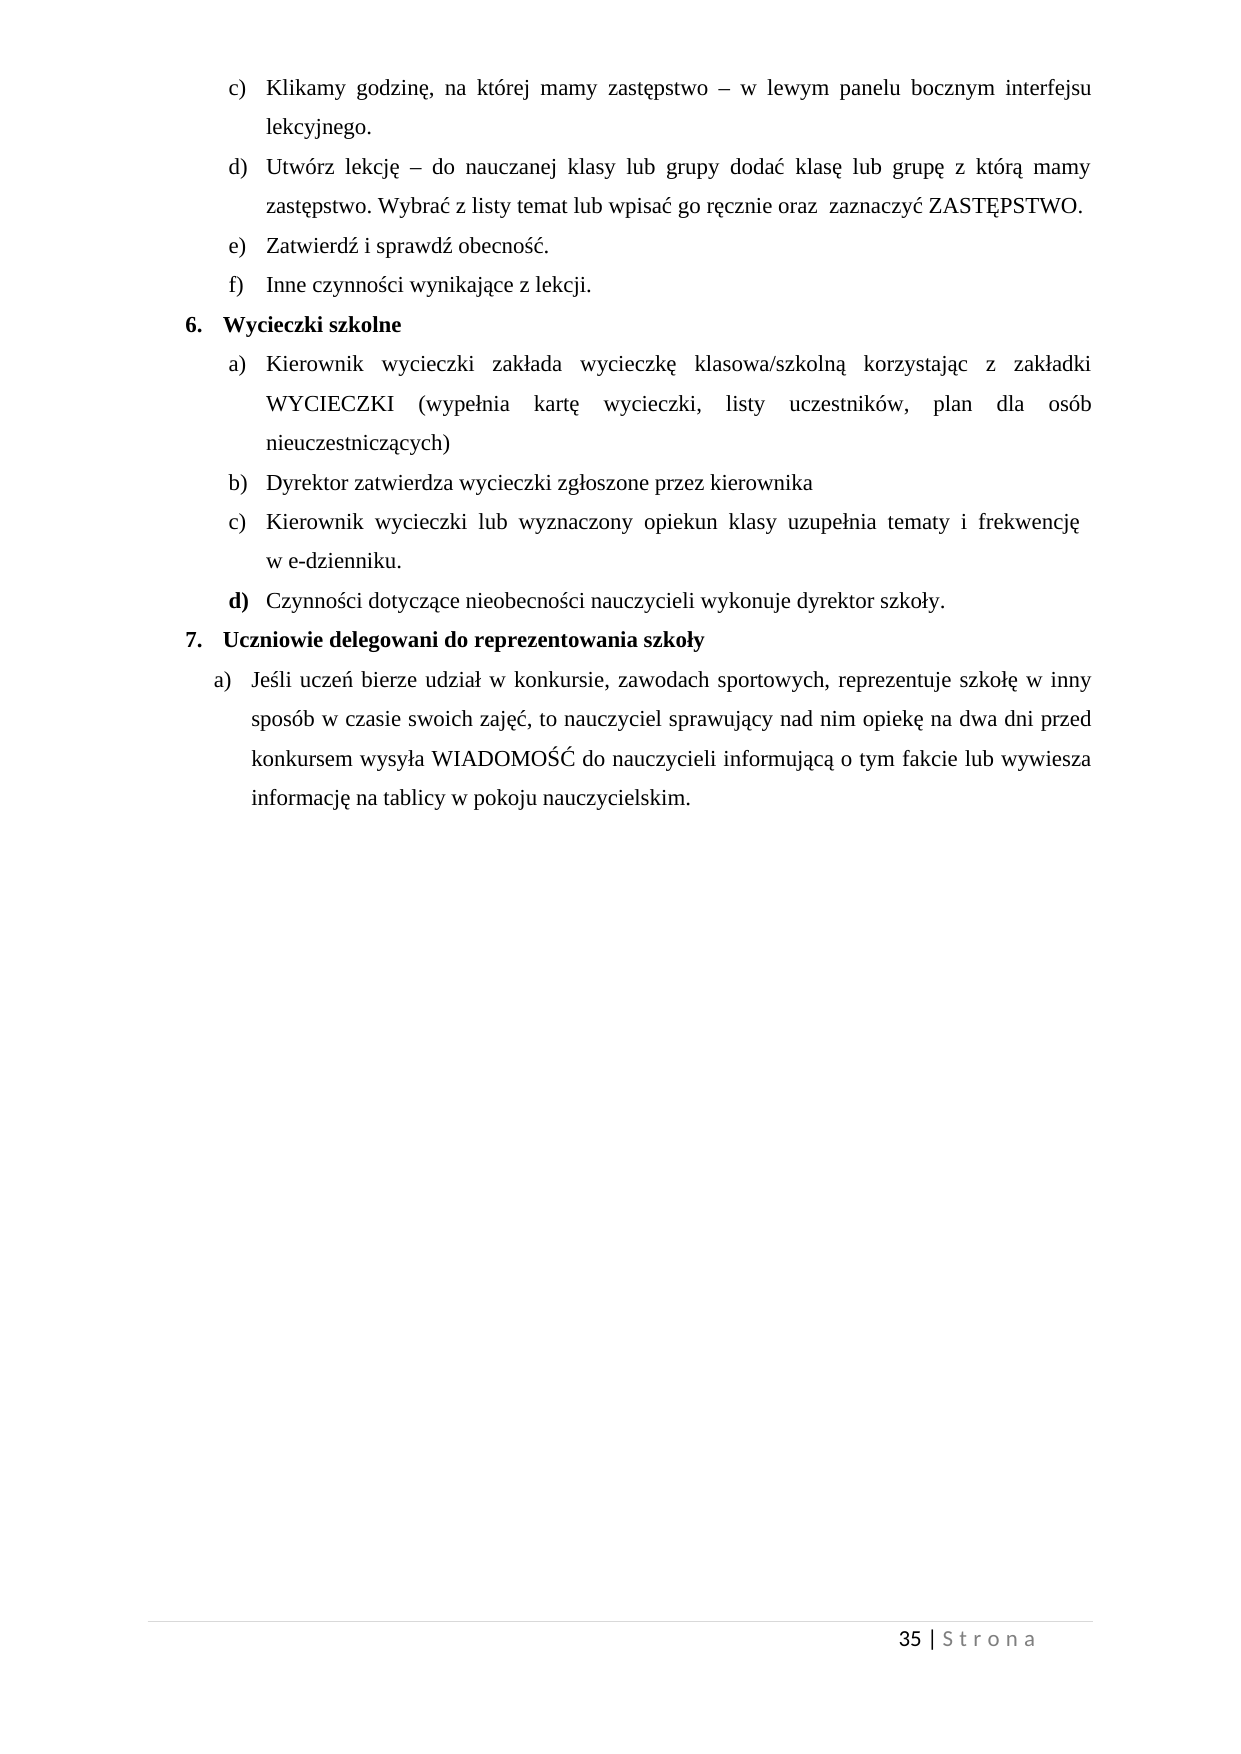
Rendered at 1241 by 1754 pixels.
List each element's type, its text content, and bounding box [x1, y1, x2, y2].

list Kierownik wycieczki lub wyznaczony opiekun klasy uzupełnia tematy i frekwencję w e-dzienniku. [228, 508, 1093, 574]
list Wycieczki szkolne [185, 311, 1093, 337]
list Uczniowie delegowani do reprezentowania szkoły [185, 627, 1093, 653]
list Jeśli uczeń bierze udział w konkursie, zawodach sportowych, reprezentuje szkołę w inny sposób w czasie swoich zajęć, to nauczyciel sprawujący nad nim opiekę na dwa dni przed konkursem wysyła WIADOMOŚĆ do nauczycieli informującą o tym fakcie lub wywiesza informację na tablicy w pokoju nauczycielskim. [213, 666, 1093, 811]
list Klikamy godzinę, na której mamy zastępstwo – w lewym panelu bocznym interfejsu lekcyjnego. [228, 74, 1093, 140]
list Utwórz lekcję – do nauczanej klasy lub grupy dodać klasę lub grupę z którą mamy zastępstwo. Wybrać z listy temat lub wpisać go ręcznie oraz zaznaczyć ZASTĘPSTWO. [228, 153, 1093, 219]
list Inne czynności wynikające z lekcji. [228, 271, 1093, 298]
list Czynności dotyczące nieobecności nauczycieli wykonuje dyrektor szkoły. [228, 587, 1093, 613]
list Dyrektor zatwierdza wycieczki zgłoszone przez kierownika [228, 469, 1093, 495]
list Zatwierdź i sprawdź obecność. [228, 232, 1093, 258]
list Kierownik wycieczki zakłada wycieczkę klasowa/szkolną korzystając z zakładki WYCIECZKI (wypełnia kartę wycieczki, listy uczestników, plan dla osób nieuczestniczących) [228, 350, 1093, 456]
